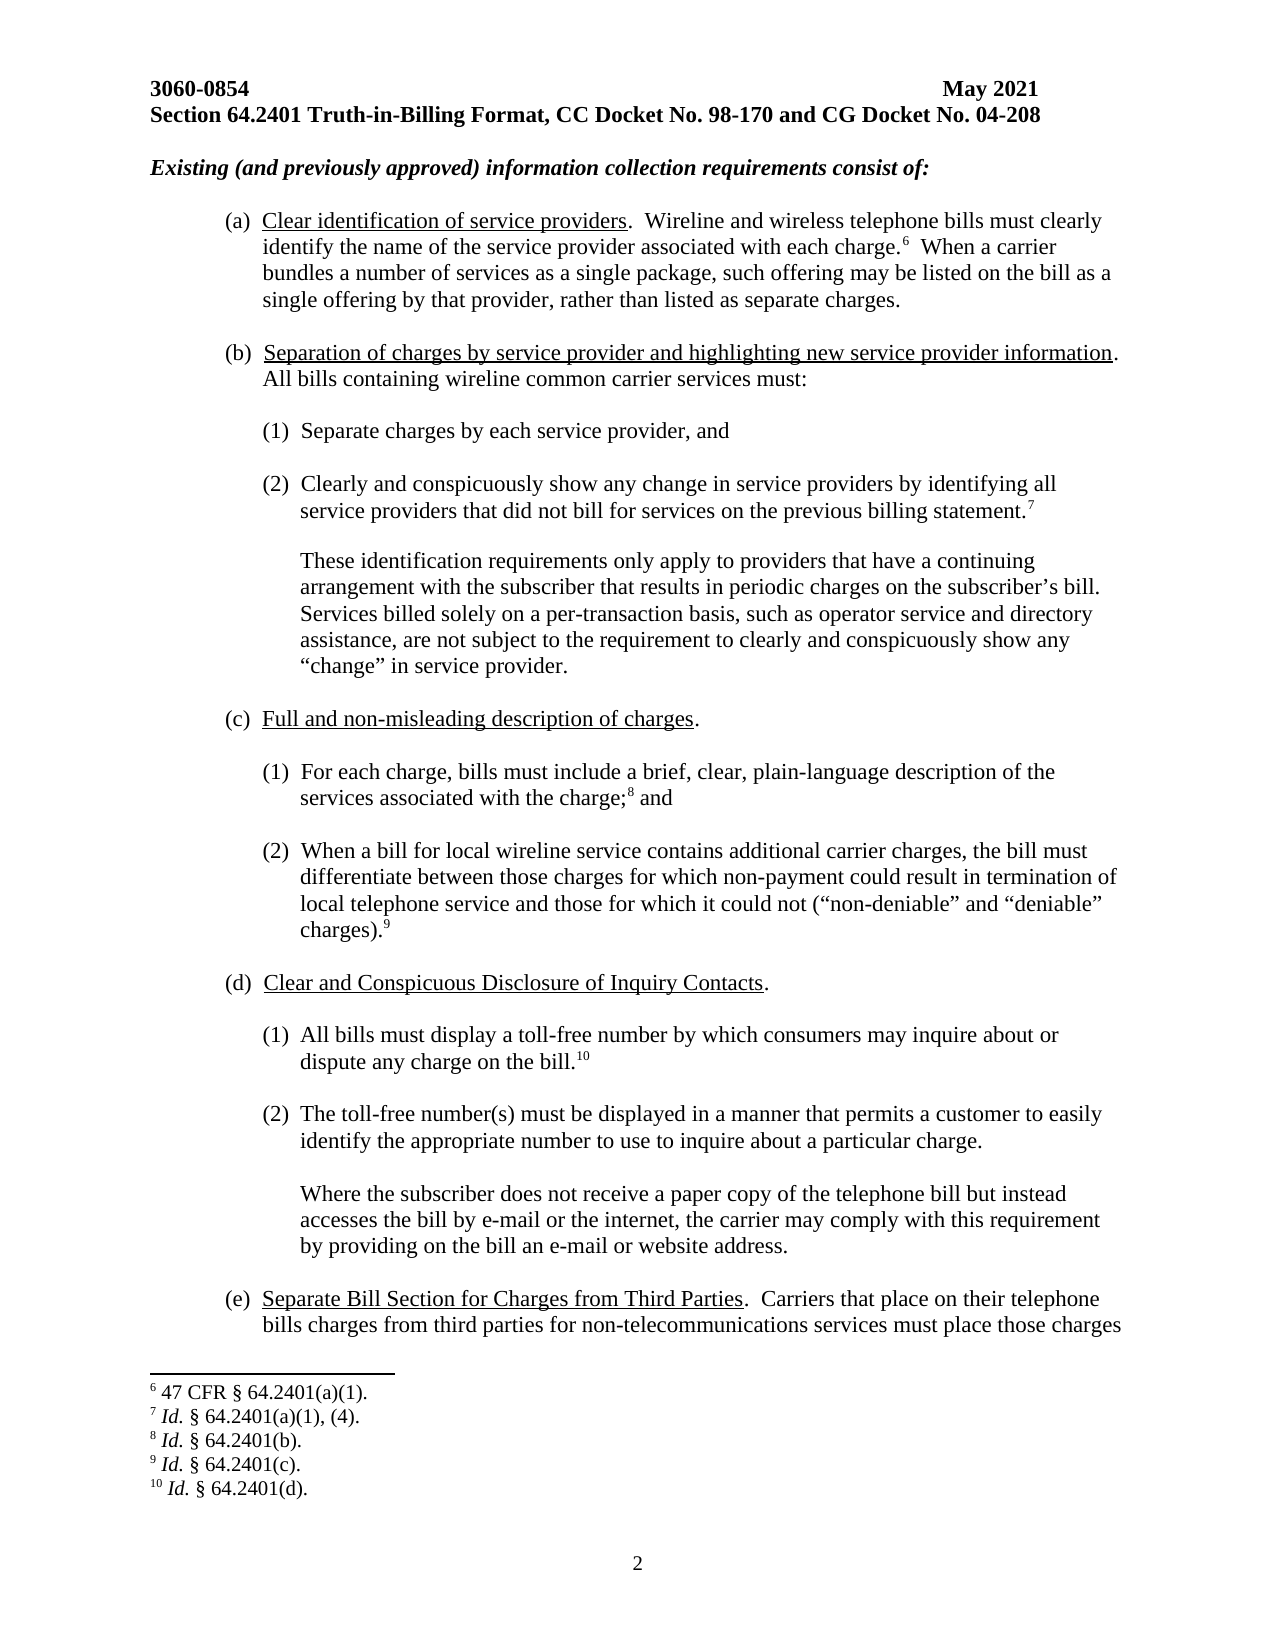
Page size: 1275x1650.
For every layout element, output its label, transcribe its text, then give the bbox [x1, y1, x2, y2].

text Where the subscriber does not receive a paper copy of the telephone bill but instead accesses the bill by e-mail or the internet, the carrier may comply with this requirement by providing on the bill an e-mail or website address. [300, 1179, 1125, 1259]
text (2) The toll-free number(s) must be displayed in a manner that permits a customer to easily identify the appropriate number to use to inquire about a particular charge. [262, 1101, 1125, 1153]
text (2) Clearly and conspicuously show any change in service providers by identifying all service providers that did not bill for services on the previous billing statement. [262, 470, 1125, 523]
text (a) Clear identification of service providers. Wireline and wireless telephone bills must clearly identify the name of the service provider associated with each charge. When a carrier bundles a number of services as a single package, such offering may be listed on the bill as a single offering by that provider, rather than listed as separate charges. [225, 207, 1125, 312]
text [225, 1285, 1125, 1338]
text (1) All bills must display a toll-free number by which consumers may inquire about or dispute any charge on the bill. [262, 1021, 1125, 1074]
text (c) Full and non-misleading description of charges. [225, 705, 1125, 732]
text Existing (and previously approved) information collection requirements consist of: [150, 154, 1125, 180]
text (d) Clear and Conspicuous Disclosure of Inquiry Contacts. [225, 969, 1125, 995]
text (1) For each charge, bills must include a brief, clear, plain-language description of the services associated with the charge; and [262, 758, 1125, 811]
text (2) When a bill for local wireline service contains additional carrier charges, the bill must differentiate between those charges for which non-payment could result in termination of local telephone service and those for which it could not (“non-deniable” and “deniable” charges). [262, 837, 1125, 942]
text (1) Separate charges by each service provider, and [225, 418, 1125, 444]
text (b) Separation of charges by service provider and highlighting new service provider information. All bills containing wireline common carrier services must: [225, 338, 1125, 391]
text These identification requirements only apply to providers that have a continuing arrangement with the subscriber that results in periodic charges on the subscriber’s bill. Services billed solely on a per-transaction basis, such as operator service and directory assistance, are not subject to the requirement to clearly and conspicuously show any “change” in service provider. [300, 547, 1125, 679]
